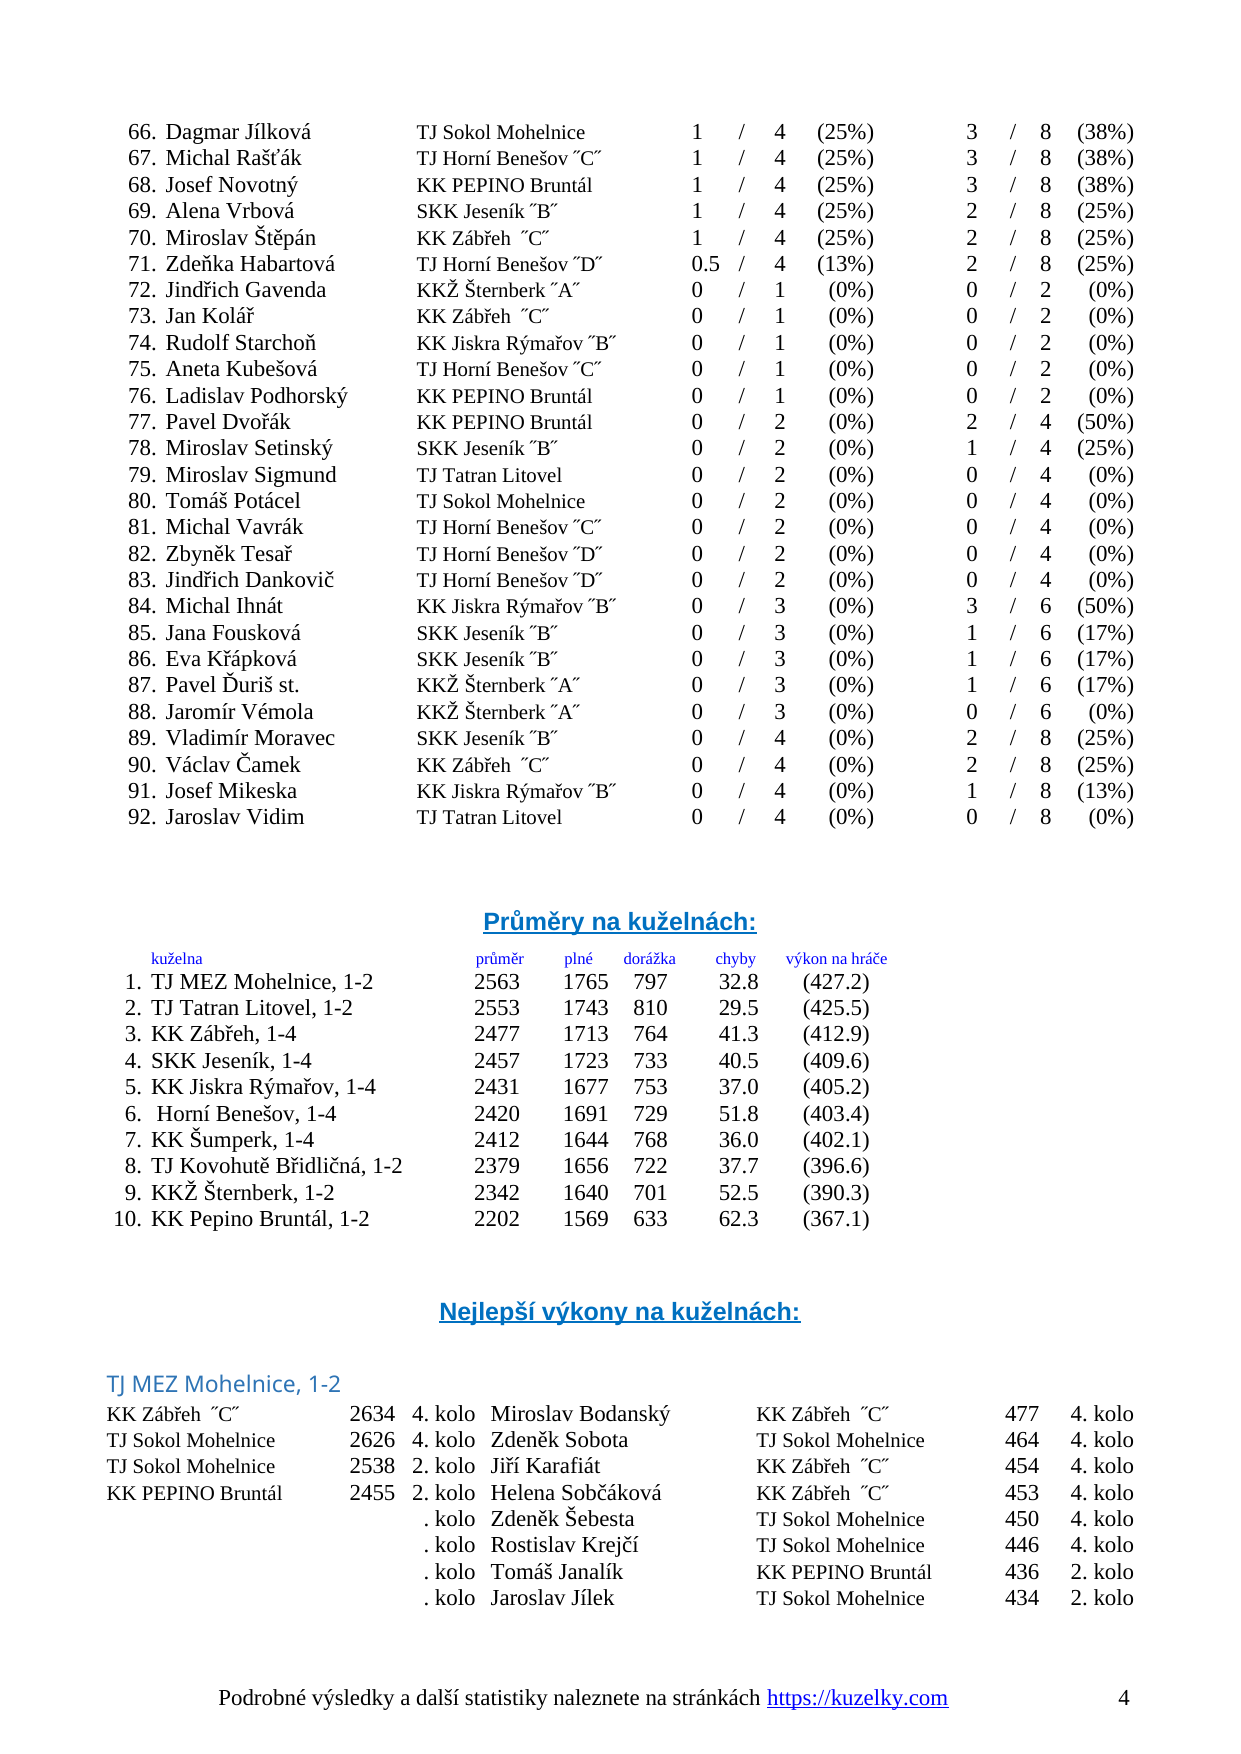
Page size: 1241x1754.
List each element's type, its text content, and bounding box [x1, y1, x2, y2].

text 86. Eva Křápková SKK Jeseník ˝B˝ 0 / 3 (0%) 1 / 6 (17%) [106, 645, 1134, 672]
text Nejlepší výkony na kuželnách: [94, 1297, 1145, 1325]
text 91. Josef Mikeska KK Jiskra Rýmařov ˝B˝ 0 / 4 (0%) 1 / 8 (13%) [106, 777, 1134, 803]
text 74. Rudolf Starchoň KK Jiskra Rýmařov ˝B˝ 0 / 1 (0%) 0 / 2 (0%) [106, 329, 1134, 355]
text 6. Horní Benešov, 1-4 2420 1691 729 51.8 (403.4) [106, 1099, 1134, 1126]
text 82. Zbyněk Tesař TJ Horní Benešov ˝D˝ 0 / 2 (0%) 0 / 4 (0%) [106, 540, 1134, 566]
text 92. Jaroslav Vidim TJ Tatran Litovel 0 / 4 (0%) 0 / 8 (0%) [106, 803, 1134, 830]
text 8. TJ Kovohutě Břidličná, 1-2 2379 1656 722 37.7 (396.6) [106, 1152, 1134, 1179]
text 78. Miroslav Setinský SKK Jeseník ˝B˝ 0 / 2 (0%) 1 / 4 (25%) [106, 434, 1134, 461]
text 72. Jindřich Gavenda KKŽ Šternberk ˝A˝ 0 / 1 (0%) 0 / 2 (0%) [106, 276, 1134, 303]
text 2. TJ Tatran Litovel, 1-2 2553 1743 810 29.5 (425.5) [106, 994, 1134, 1021]
text 89. Vladimír Moravec SKK Jeseník ˝B˝ 0 / 4 (0%) 2 / 8 (25%) [106, 724, 1134, 751]
text 7. KK Šumperk, 1-4 2412 1644 768 36.0 (402.1) [106, 1126, 1134, 1152]
text 10. KK Pepino Bruntál, 1-2 2202 1569 633 62.3 (367.1) [106, 1205, 1134, 1231]
text . kolo Jaroslav Jílek TJ Sokol Mohelnice 434 2. kolo [106, 1584, 1134, 1610]
text 73. Jan Kolář KK Zábřeh ˝C˝ 0 / 1 (0%) 0 / 2 (0%) [106, 303, 1134, 329]
text 69. Alena Vrbová SKK Jeseník ˝B˝ 1 / 4 (25%) 2 / 8 (25%) [106, 197, 1134, 223]
text TJ Sokol Mohelnice 2626 4. kolo Zdeněk Sobota TJ Sokol Mohelnice 464 4. kolo [106, 1426, 1134, 1452]
text 83. Jindřich Dankovič TJ Horní Benešov ˝D˝ 0 / 2 (0%) 0 / 4 (0%) [106, 566, 1134, 592]
text 88. Jaromír Vémola KKŽ Šternberk ˝A˝ 0 / 3 (0%) 0 / 6 (0%) [106, 698, 1134, 724]
text TJ Sokol Mohelnice 2538 2. kolo Jiří Karafiát KK Zábřeh ˝C˝ 454 4. kolo [106, 1452, 1134, 1479]
text 75. Aneta Kubešová TJ Horní Benešov ˝C˝ 0 / 1 (0%) 0 / 2 (0%) [106, 355, 1134, 382]
text . kolo Tomáš Janalík KK PEPINO Bruntál 436 2. kolo [106, 1558, 1134, 1584]
text 79. Miroslav Sigmund TJ Tatran Litovel 0 / 2 (0%) 0 / 4 (0%) [106, 461, 1134, 487]
text 87. Pavel Ďuriš st. KKŽ Šternberk ˝A˝ 0 / 3 (0%) 1 / 6 (17%) [106, 672, 1134, 698]
text 1. TJ MEZ Mohelnice, 1-2 2563 1765 797 32.8 (427.2) [106, 968, 1134, 994]
text 4. SKK Jeseník, 1-4 2457 1723 733 40.5 (409.6) [106, 1047, 1134, 1073]
text 68. Josef Novotný KK PEPINO Bruntál 1 / 4 (25%) 3 / 8 (38%) [106, 171, 1134, 197]
text 84. Michal Ihnát KK Jiskra Rýmařov ˝B˝ 0 / 3 (0%) 3 / 6 (50%) [106, 592, 1134, 619]
text Průměry na kuželnách: [94, 907, 1145, 936]
text . kolo Rostislav Krejčí TJ Sokol Mohelnice 446 4. kolo [106, 1531, 1134, 1558]
text 76. Ladislav Podhorský KK PEPINO Bruntál 0 / 1 (0%) 0 / 2 (0%) [106, 382, 1134, 408]
text 85. Jana Fousková SKK Jeseník ˝B˝ 0 / 3 (0%) 1 / 6 (17%) [106, 619, 1134, 645]
text 90. Václav Čamek KK Zábřeh ˝C˝ 0 / 4 (0%) 2 / 8 (25%) [106, 751, 1134, 777]
subtitle TJ MEZ Mohelnice, 1-2 [106, 1368, 1134, 1399]
text 66. Dagmar Jílková TJ Sokol Mohelnice 1 / 4 (25%) 3 / 8 (38%) [106, 118, 1134, 144]
text 70. Miroslav Štěpán KK Zábřeh ˝C˝ 1 / 4 (25%) 2 / 8 (25%) [106, 223, 1134, 250]
text KK Zábřeh ˝C˝ 2634 4. kolo Miroslav Bodanský KK Zábřeh ˝C˝ 477 4. kolo [106, 1399, 1134, 1426]
text 9. KKŽ Šternberk, 1-2 2342 1640 701 52.5 (390.3) [106, 1179, 1134, 1205]
text 3. KK Zábřeh, 1-4 2477 1713 764 41.3 (412.9) [106, 1021, 1134, 1047]
text 67. Michal Rašťák TJ Horní Benešov ˝C˝ 1 / 4 (25%) 3 / 8 (38%) [106, 144, 1134, 171]
text 80. Tomáš Potácel TJ Sokol Mohelnice 0 / 2 (0%) 0 / 4 (0%) [106, 487, 1134, 513]
text . kolo Zdeněk Šebesta TJ Sokol Mohelnice 450 4. kolo [106, 1505, 1134, 1531]
text KK PEPINO Bruntál 2455 2. kolo Helena Sobčáková KK Zábřeh ˝C˝ 453 4. kolo [106, 1479, 1134, 1505]
text 77. Pavel Dvořák KK PEPINO Bruntál 0 / 2 (0%) 2 / 4 (50%) [106, 408, 1134, 434]
text 5. KK Jiskra Rýmařov, 1-4 2431 1677 753 37.0 (405.2) [106, 1073, 1134, 1099]
text 71. Zdeňka Habartová TJ Horní Benešov ˝D˝ 0.5 / 4 (13%) 2 / 8 (25%) [106, 250, 1134, 276]
text 81. Michal Vavrák TJ Horní Benešov ˝C˝ 0 / 2 (0%) 0 / 4 (0%) [106, 513, 1134, 540]
text kuželna průměr plné dorážka chyby výkon na hráče [106, 949, 1134, 968]
